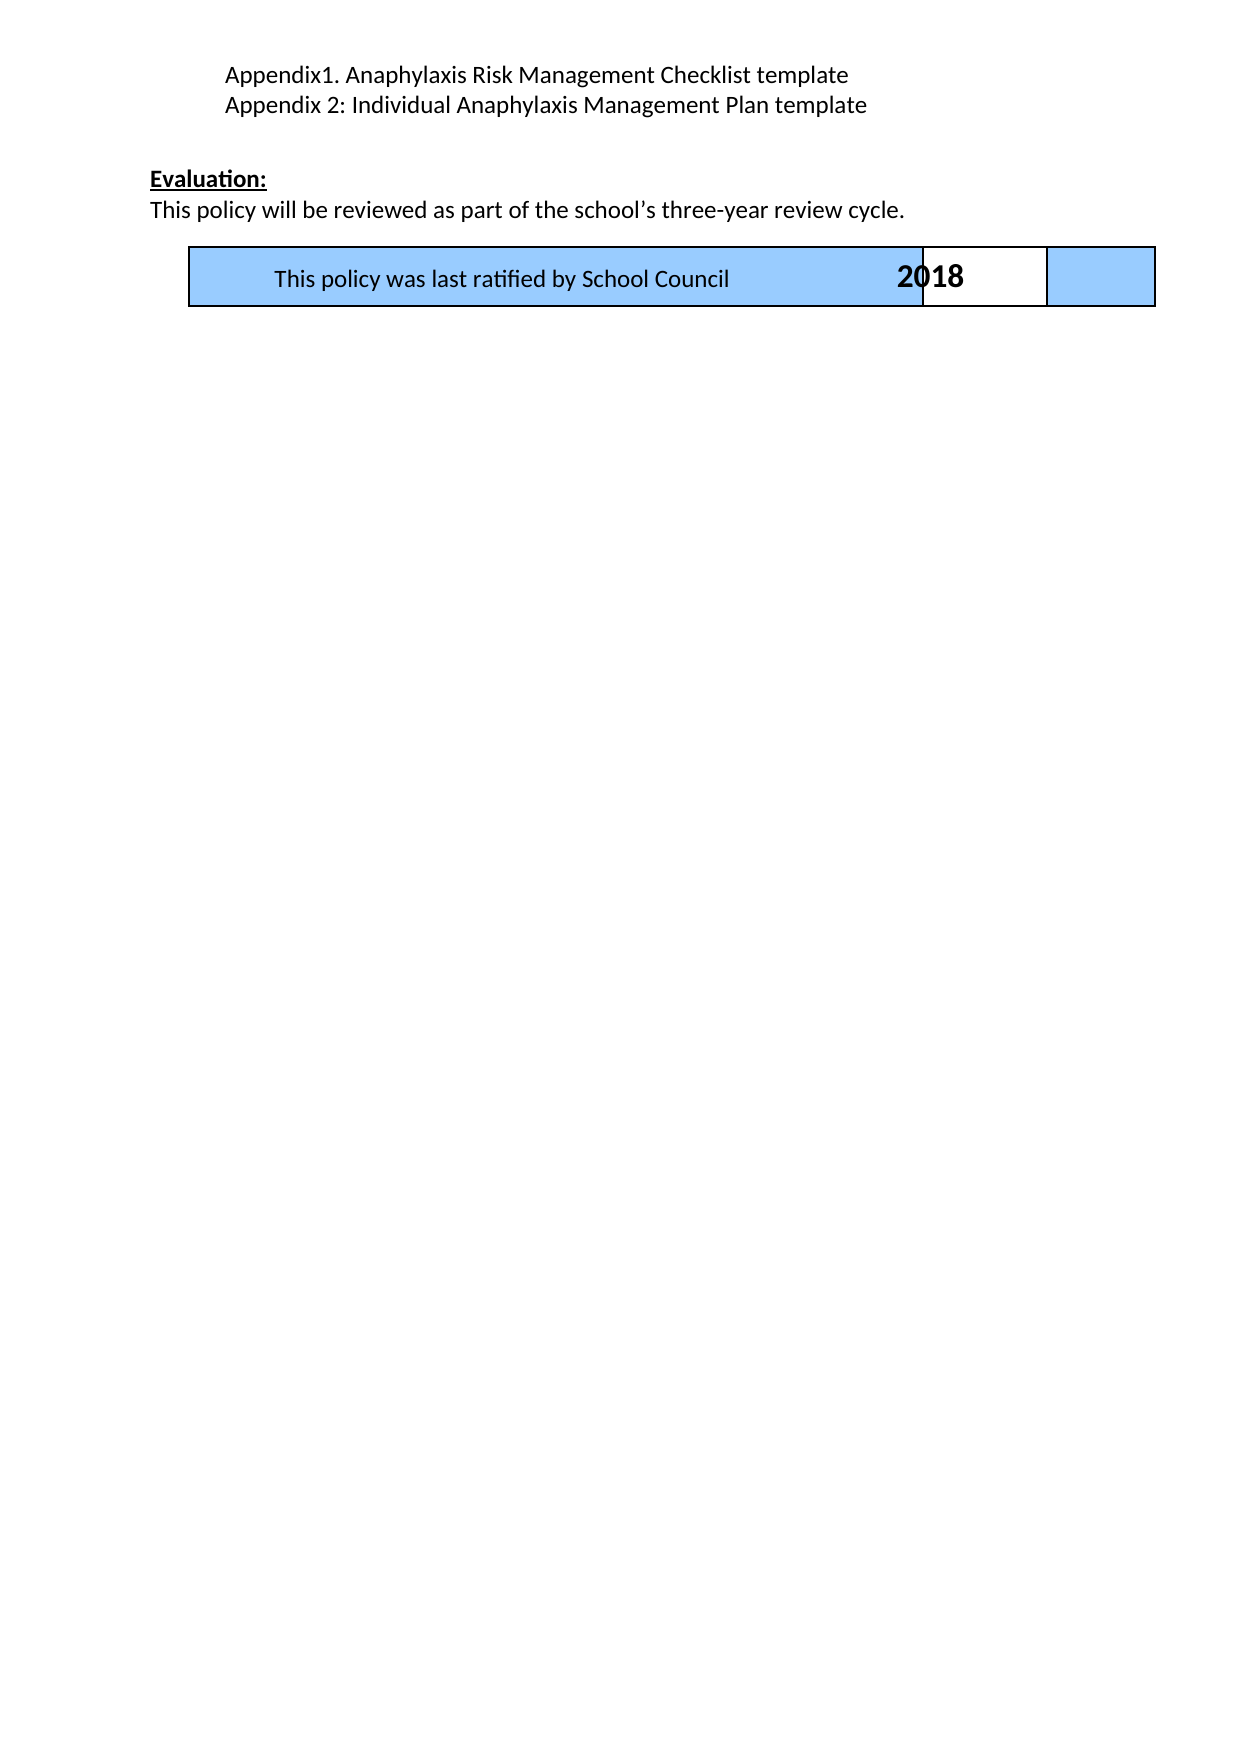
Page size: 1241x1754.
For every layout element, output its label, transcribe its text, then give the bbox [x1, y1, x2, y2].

text Appendix 2: Individual Anaphylaxis Management Plan template [150, 90, 1090, 120]
text This policy will be reviewed as part of the school’s three-year review cycle. [150, 194, 1090, 224]
text Appendix1. Anaphylaxis Risk Management Checklist template [150, 59, 1090, 90]
text Evaluation: [150, 163, 1090, 194]
text This policy was last ratified by School Council 2018 [150, 255, 1090, 296]
